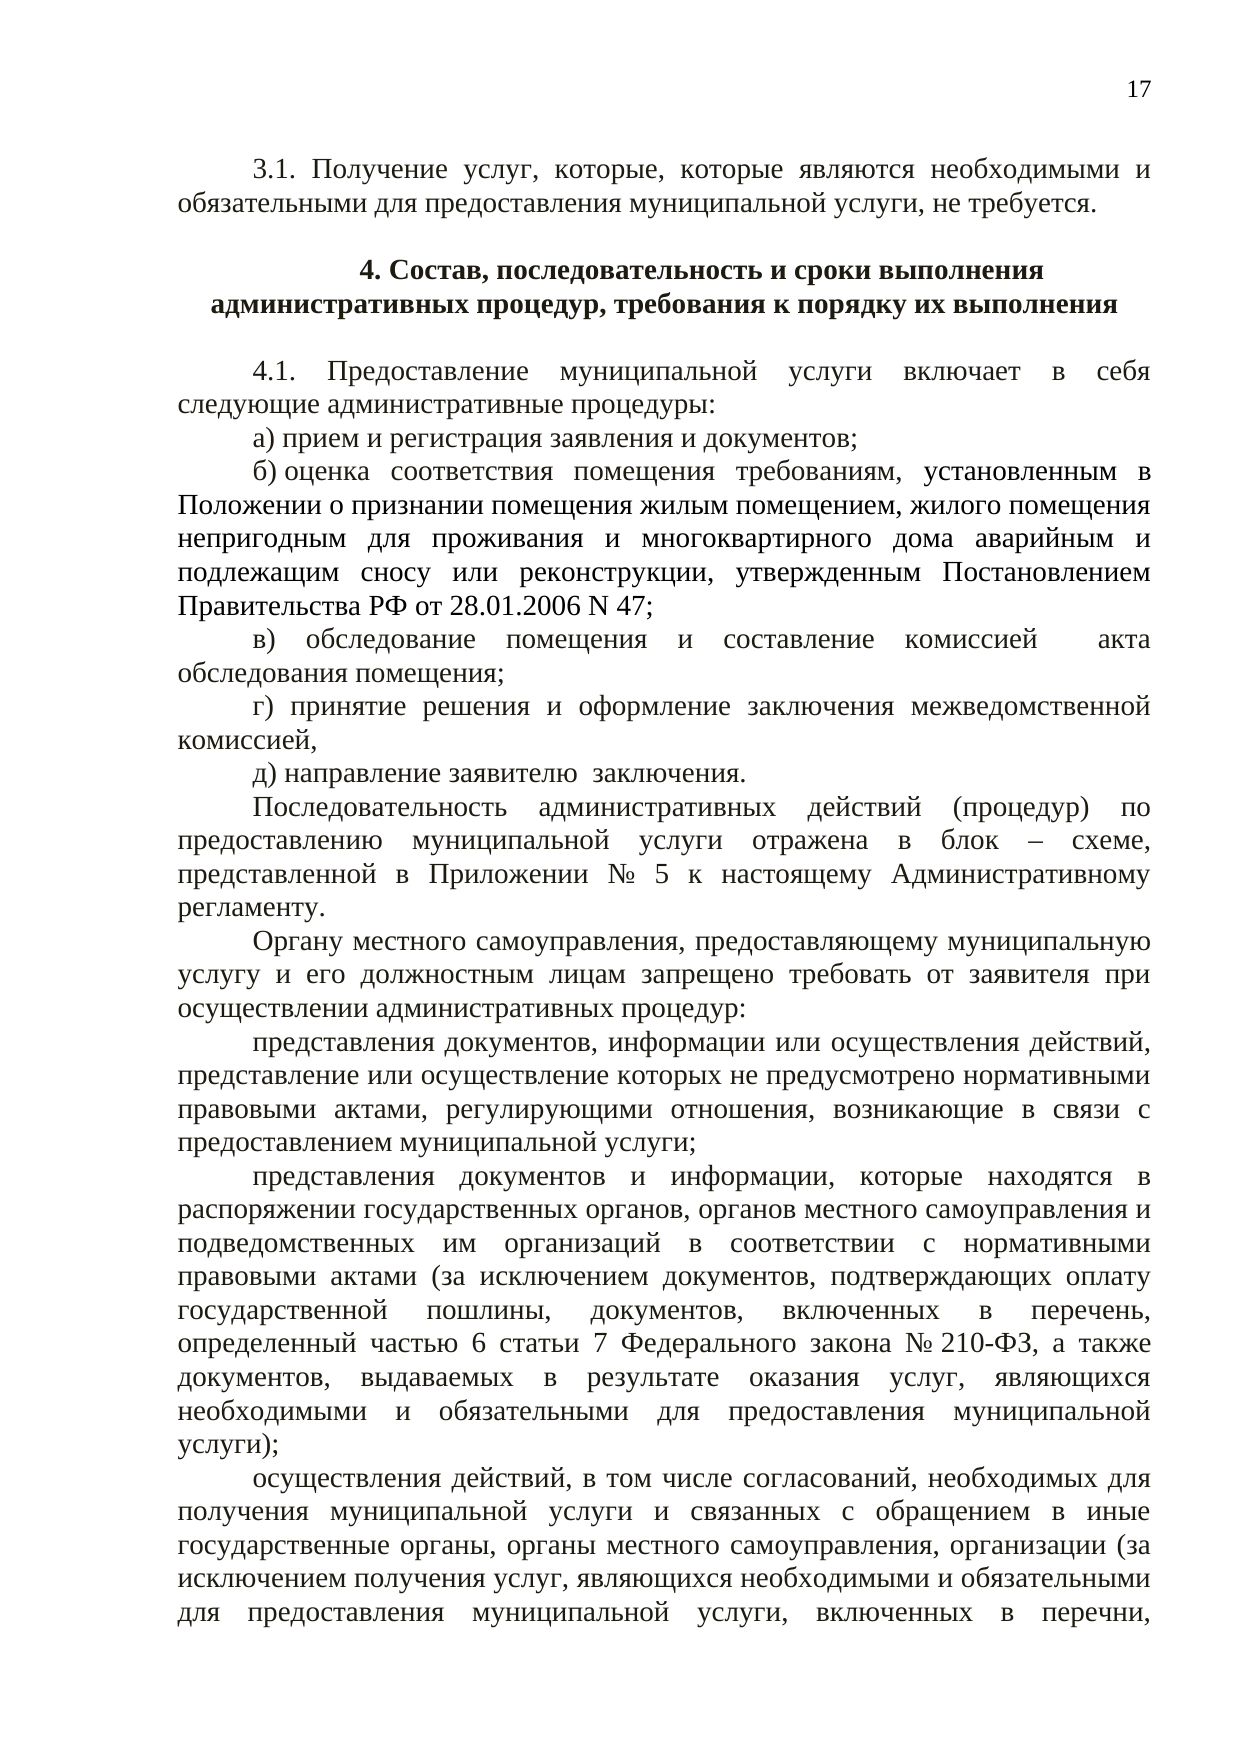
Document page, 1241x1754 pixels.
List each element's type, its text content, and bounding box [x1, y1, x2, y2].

text 4.1. Предоставление муниципальной услуги включает в себя следующие административные процедуры: [177, 353, 1152, 420]
text представления документов, информации или осуществления действий, представление или осуществление которых не предусмотрено нормативными правовыми актами, регулирующими отношения, возникающие в связи с предоставлением муниципальной услуги; [177, 1024, 1152, 1158]
text а) прием и регистрация заявления и документов; [177, 420, 1152, 453]
title 3.1. Получение услуг, которые, которые являются необходимыми и обязательными для предоставления муниципальной услуги, не требуется. [177, 152, 1152, 219]
text г) принятие решения и оформление заключения межведомственной комиссией, [177, 688, 1152, 755]
text в) обследование помещения и составление комиссией акта обследования помещения; [177, 621, 1152, 688]
text представления документов и информации, которые находятся в распоряжении государственных органов, органов местного самоуправления и подведомственных им организаций в соответствии с нормативными правовыми актами (за исключением документов, подтверждающих оплату государственной пошлины, документов, включенных в перечень, определенный частью 6 статьи 7 Федерального закона № 210-ФЗ, а также документов, выдаваемых в результате оказания услуг, являющихся необходимыми и обязательными для предоставления муниципальной услуги); [177, 1158, 1152, 1460]
text 4. Состав, последовательность и сроки выполнения административных процедур, требования к порядку их выполнения [177, 252, 1152, 319]
text Последовательность административных действий (процедур) по предоставлению муниципальной услуги отражена в блок – схеме, представленной в Приложении № 5 к настоящему Административному регламенту. [177, 789, 1152, 923]
text д) направление заявителю заключения. [177, 755, 1152, 789]
text Органу местного самоуправления, предоставляющему муниципальную услугу и его должностным лицам запрещено требовать от заявителя при осуществлении административных процедур: [177, 923, 1152, 1024]
text б) оценка соответствия помещения требованиям, установленным в Положении о признании помещения жилым помещением, жилого помещения непригодным для проживания и многоквартирного дома аварийным и подлежащим сносу или реконструкции, утвержденным Постановлением Правительства РФ от 28.01.2006 N 47; [177, 453, 1152, 621]
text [177, 1460, 1152, 1627]
